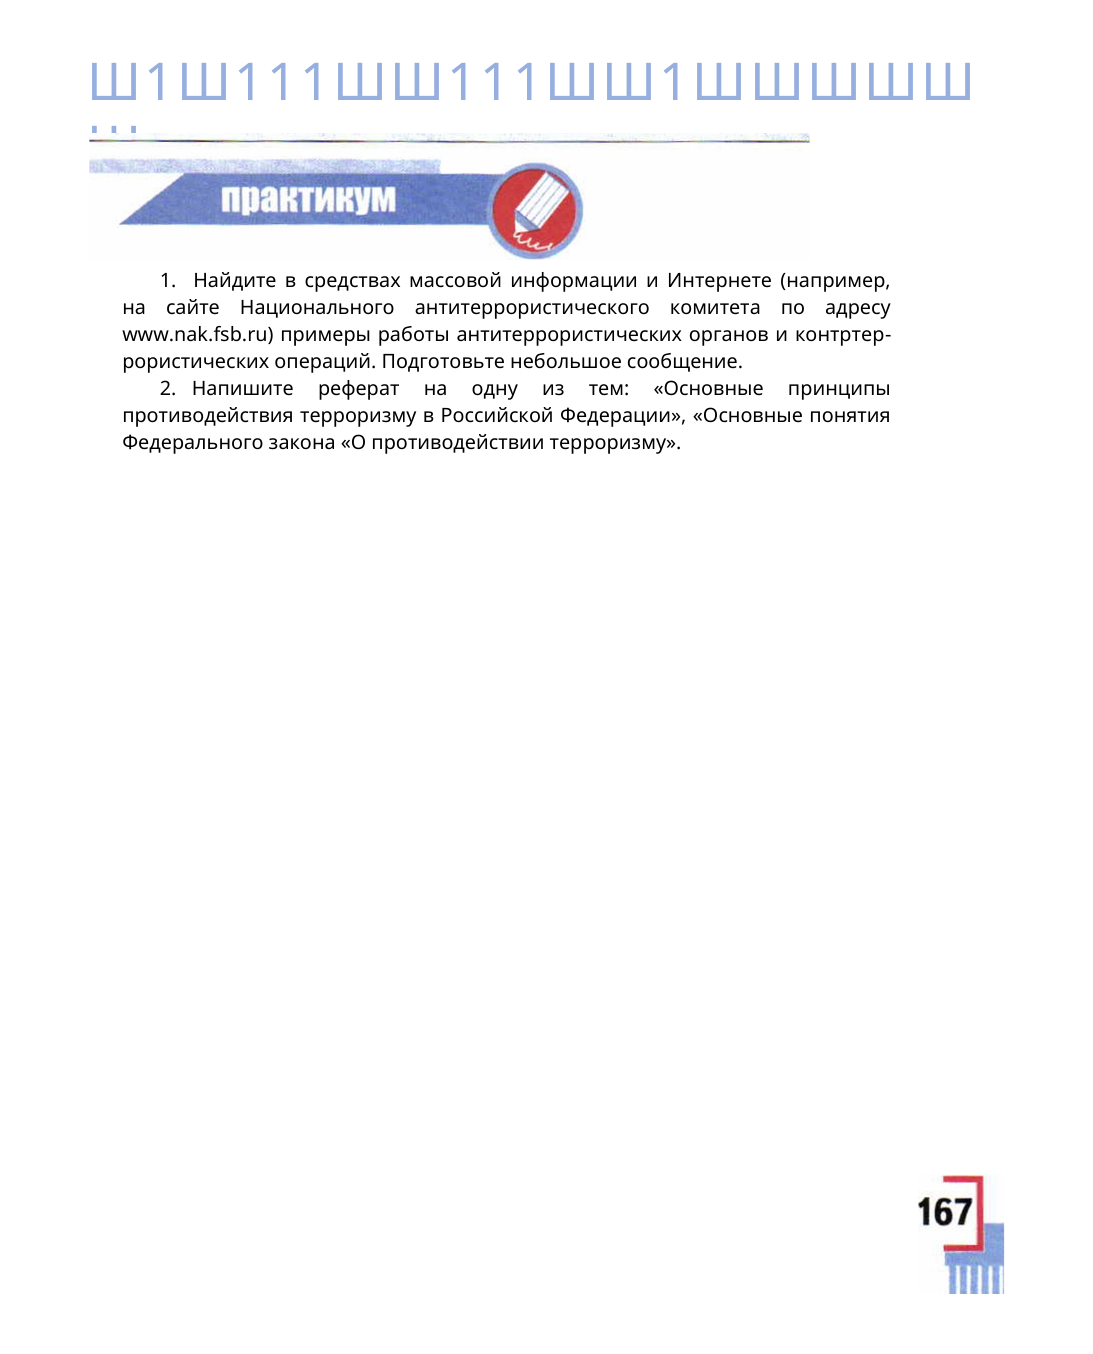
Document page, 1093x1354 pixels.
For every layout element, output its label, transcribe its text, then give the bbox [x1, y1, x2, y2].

list Найдите в средствах массовой информации и Интернете (например, на сайте Национального антитеррористического комитета по адресу www.nak.fsb.ru) примеры работы антитеррористических органов и контртеррористических операций. Подготовьте небольшое сообщение. [122, 266, 891, 374]
picture [89, 133, 810, 260]
picture [918, 1174, 1005, 1294]
text Ш1Ш111ШШ111ШШ1ШШШШШШ [87, 49, 1018, 139]
list Напишите реферат на одну из тем: «Основные принципы противодействия терроризму в Российской Федерации», «Основные понятия Федерального закона «О противодействии терроризму». [122, 374, 891, 454]
